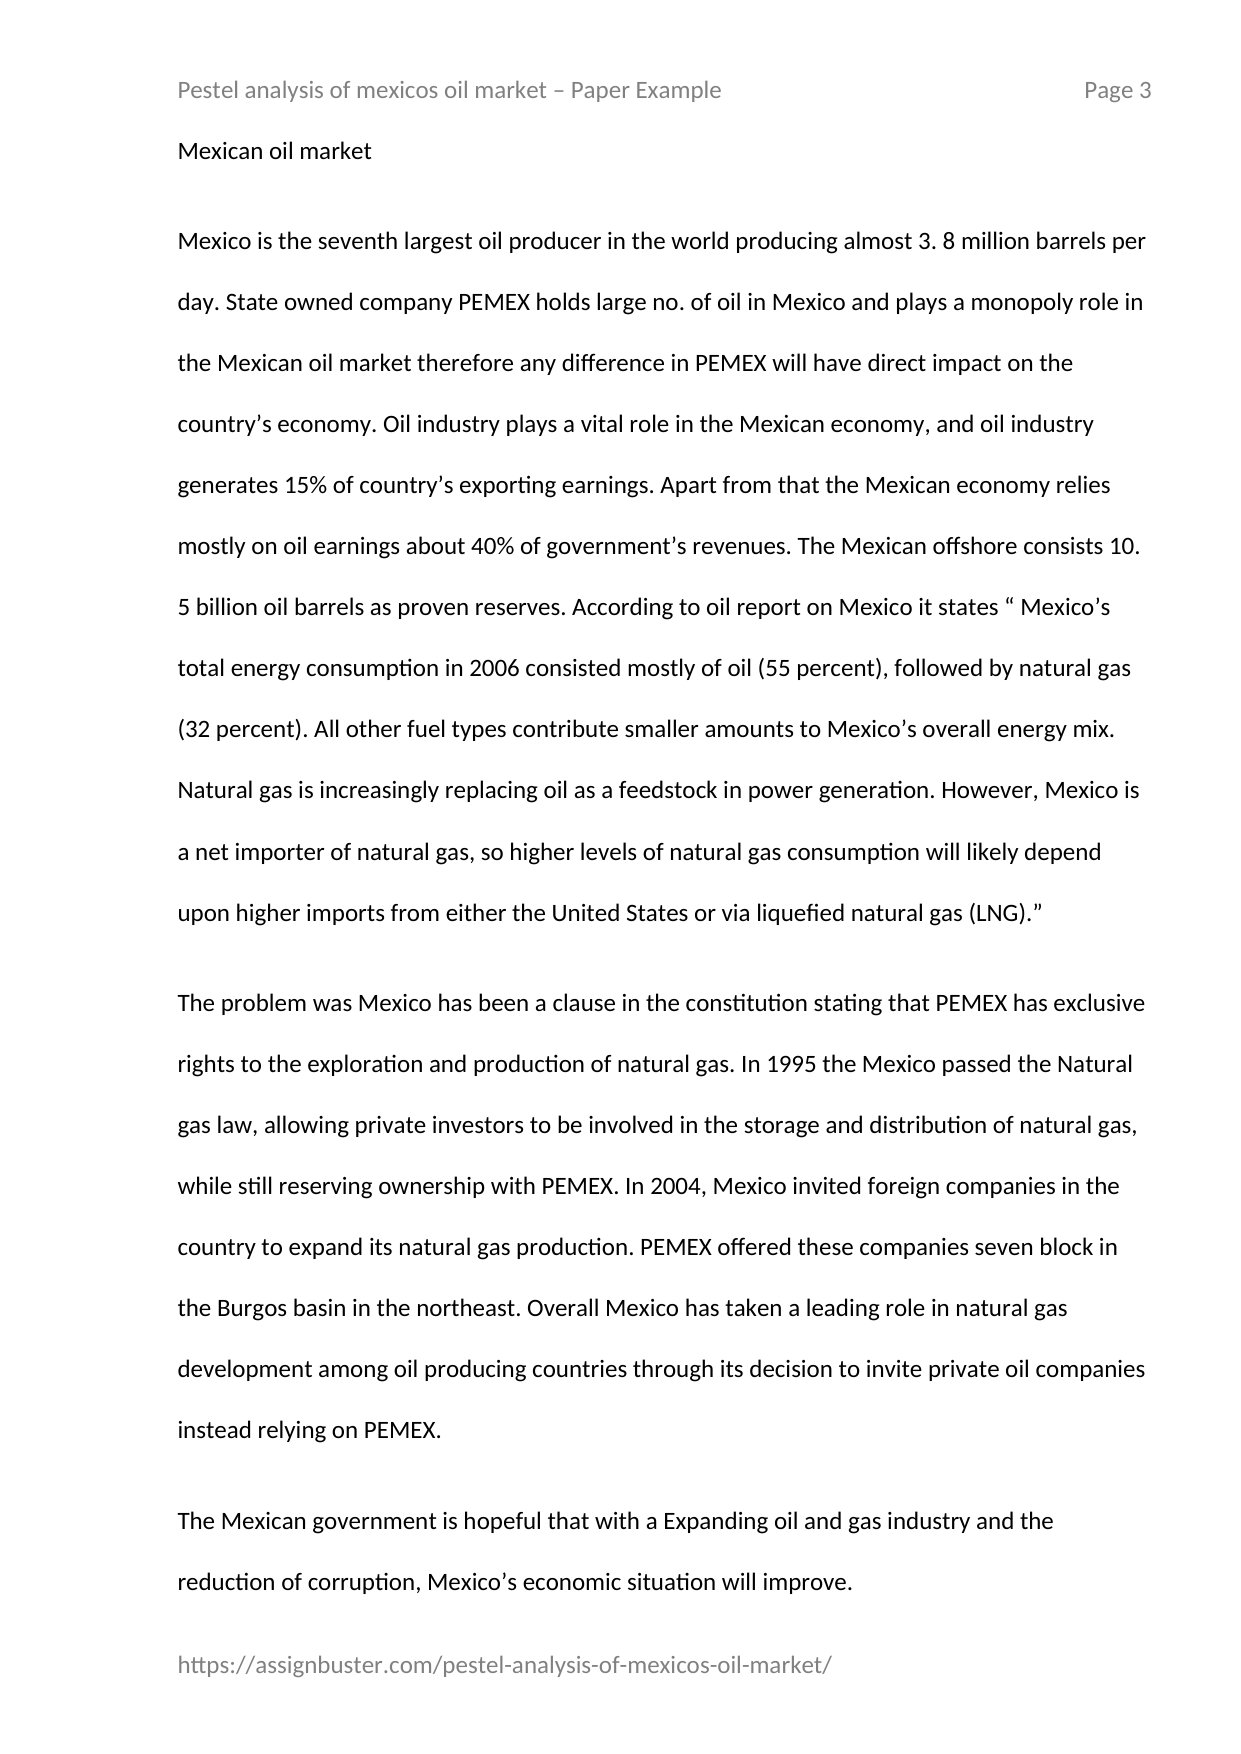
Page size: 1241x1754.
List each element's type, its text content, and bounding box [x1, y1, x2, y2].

text The problem was Mexico has been a clause in the constitution stating that PEMEX has exclusive rights to the exploration and production of natural gas. In 1995 the Mexico passed the Natural gas law, allowing private investors to be involved in the storage and distribution of natural gas, while still reserving ownership with PEMEX. In 2004, Mexico invited foreign companies in the country to expand its natural gas production. PEMEX offered these companies seven block in the Burgos basin in the northeast. Overall Mexico has taken a leading role in natural gas development among oil producing countries through its decision to invite private oil companies instead relying on PEMEX. [177, 987, 1152, 1445]
text Mexico is the seventh largest oil producer in the world producing almost 3. 8 million barrels per day. State owned company PEMEX holds large no. of oil in Mexico and plays a monopoly role in the Mexican oil market therefore any difference in PEMEX will have direct impact on the country’s economy. Oil industry plays a vital role in the Mexican economy, and oil industry generates 15% of country’s exporting earnings. Apart from that the Mexican economy relies mostly on oil earnings about 40% of government’s revenues. The Mexican offshore consists 10. 5 billion oil barrels as proven reserves. According to oil report on Mexico it states “ Mexico’s total energy consumption in 2006 consisted mostly of oil (55 percent), followed by natural gas (32 percent). All other fuel types contribute smaller amounts to Mexico’s overall energy mix. Natural gas is increasingly replacing oil as a feedstock in power generation. However, Mexico is a net importer of natural gas, so higher levels of natural gas consumption will likely depend upon higher imports from either the United States or via liquefied natural gas (LNG).” [177, 225, 1152, 927]
text The Mexican government is hopeful that with a Expanding oil and gas industry and the reduction of corruption, Mexico’s economic situation will improve. [177, 1505, 1152, 1597]
text Mexican oil market [177, 135, 1152, 165]
